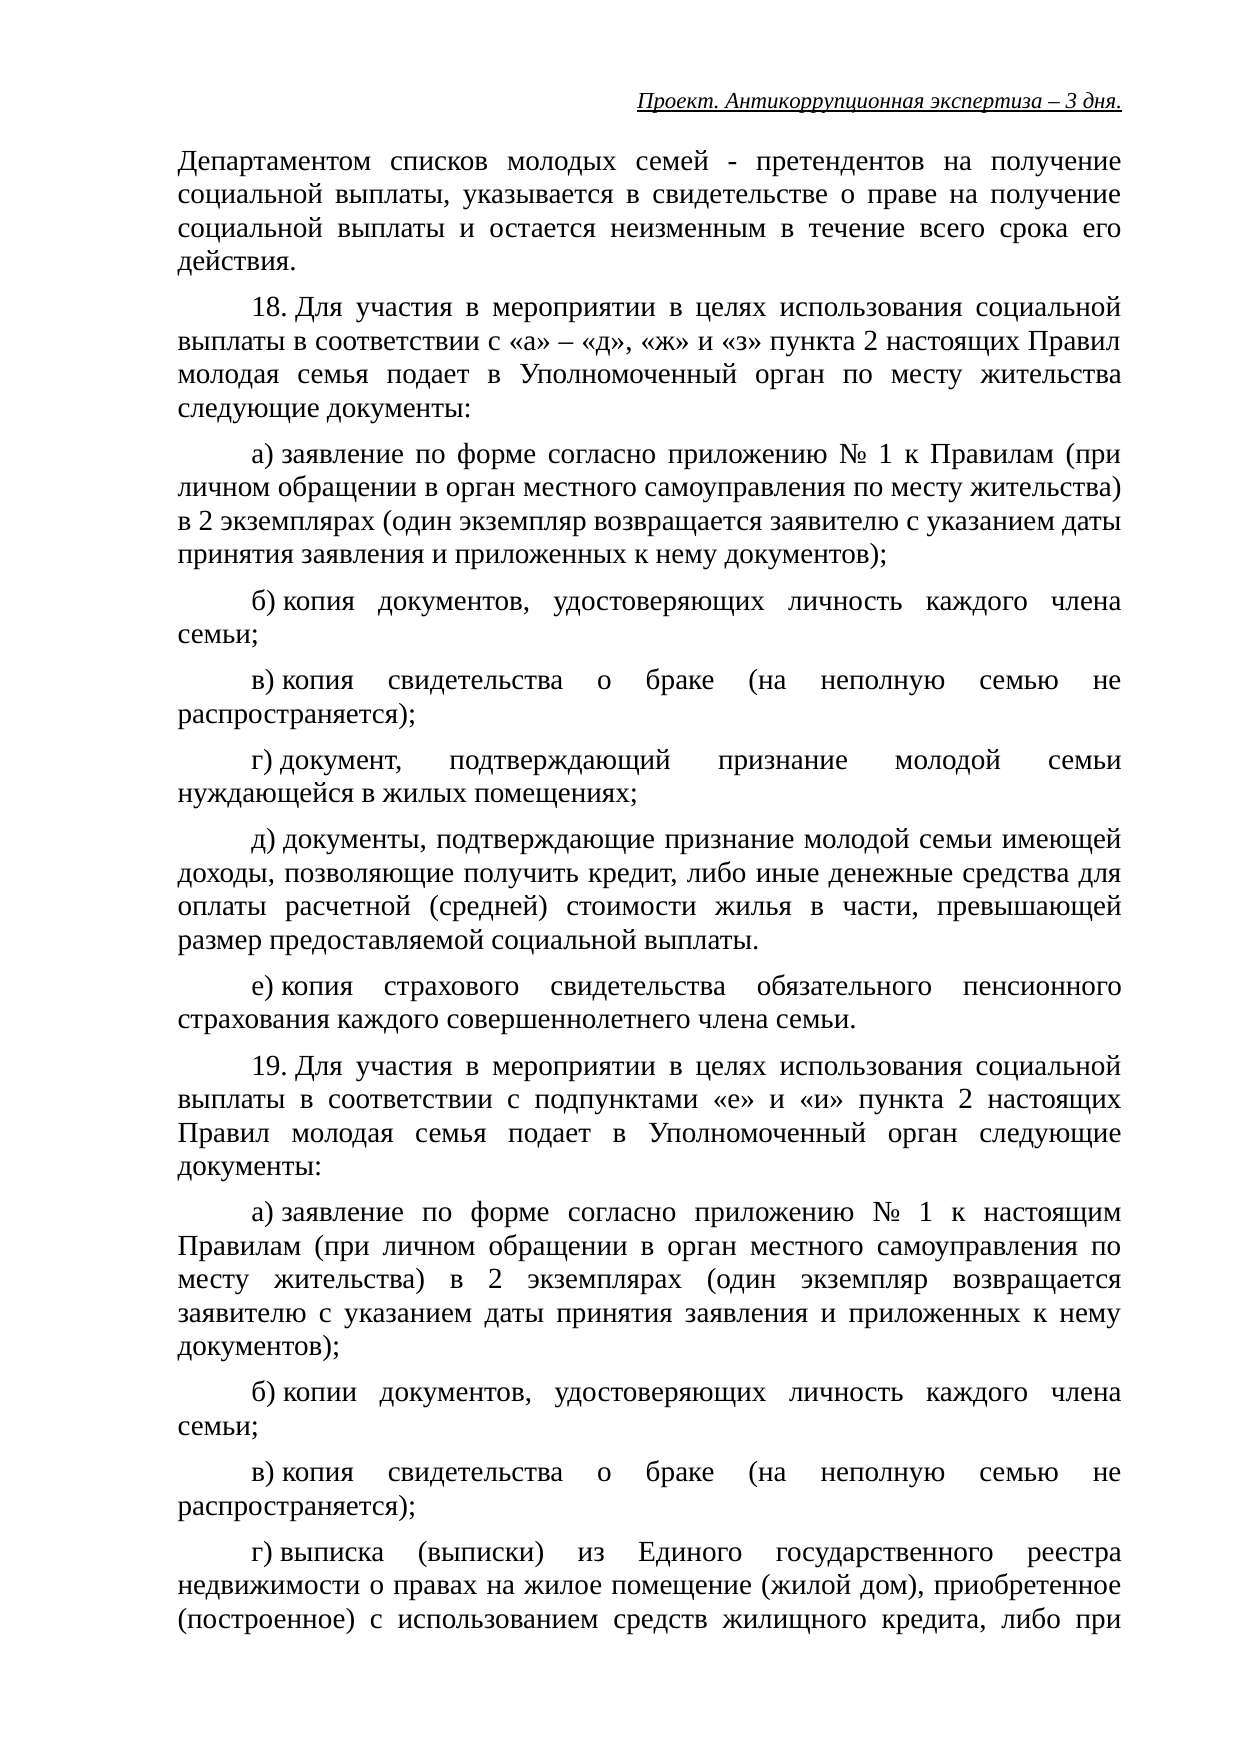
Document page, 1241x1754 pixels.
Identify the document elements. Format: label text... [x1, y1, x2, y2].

text 18. Для участия в мероприятии в целях использования социальной выплаты в соответствии с «а» – «д», «ж» и «з» пункта 2 настоящих Правил молодая семья подает в Уполномоченный орган по месту жительства следующие документы: [177, 289, 1122, 423]
text е) копия страхового свидетельства обязательного пенсионного страхования каждого совершеннолетнего члена семьи. [177, 968, 1122, 1035]
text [177, 1534, 1122, 1634]
text в) копия свидетельства о браке (на неполную семью не распространяется); [177, 662, 1122, 729]
text а) заявление по форме согласно приложению № 1 к Правилам (при личном обращении в орган местного самоуправления по месту жительства) в 2 экземплярах (один экземпляр возвращается заявителю с указанием даты принятия заявления и приложенных к нему документов); [177, 436, 1122, 570]
text б) копии документов, удостоверяющих личность каждого члена семьи; [177, 1374, 1122, 1442]
text а) заявление по форме согласно приложению № 1 к настоящим Правилам (при личном обращении в орган местного самоуправления по месту жительства) в 2 экземплярах (один экземпляр возвращается заявителю с указанием даты принятия заявления и приложенных к нему документов); [177, 1194, 1122, 1362]
text в) копия свидетельства о браке (на неполную семью не распространяется); [177, 1454, 1122, 1521]
text б) копия документов, удостоверяющих личность каждого члена семьи; [177, 583, 1122, 650]
text д) документы, подтверждающие признание молодой семьи имеющей доходы, позволяющие получить кредит, либо иные денежные средства для оплаты расчетной (средней) стоимости жилья в части, превышающей размер предоставляемой социальной выплаты. [177, 821, 1122, 956]
text 19. Для участия в мероприятии в целях использования социальной выплаты в соответствии с подпунктами «е» и «и» пункта 2 настоящих Правил молодая семья подает в Уполномоченный орган следующие документы: [177, 1048, 1122, 1182]
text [177, 143, 1122, 277]
text г) документ, подтверждающий признание молодой семьи нуждающейся в жилых помещениях; [177, 742, 1122, 809]
